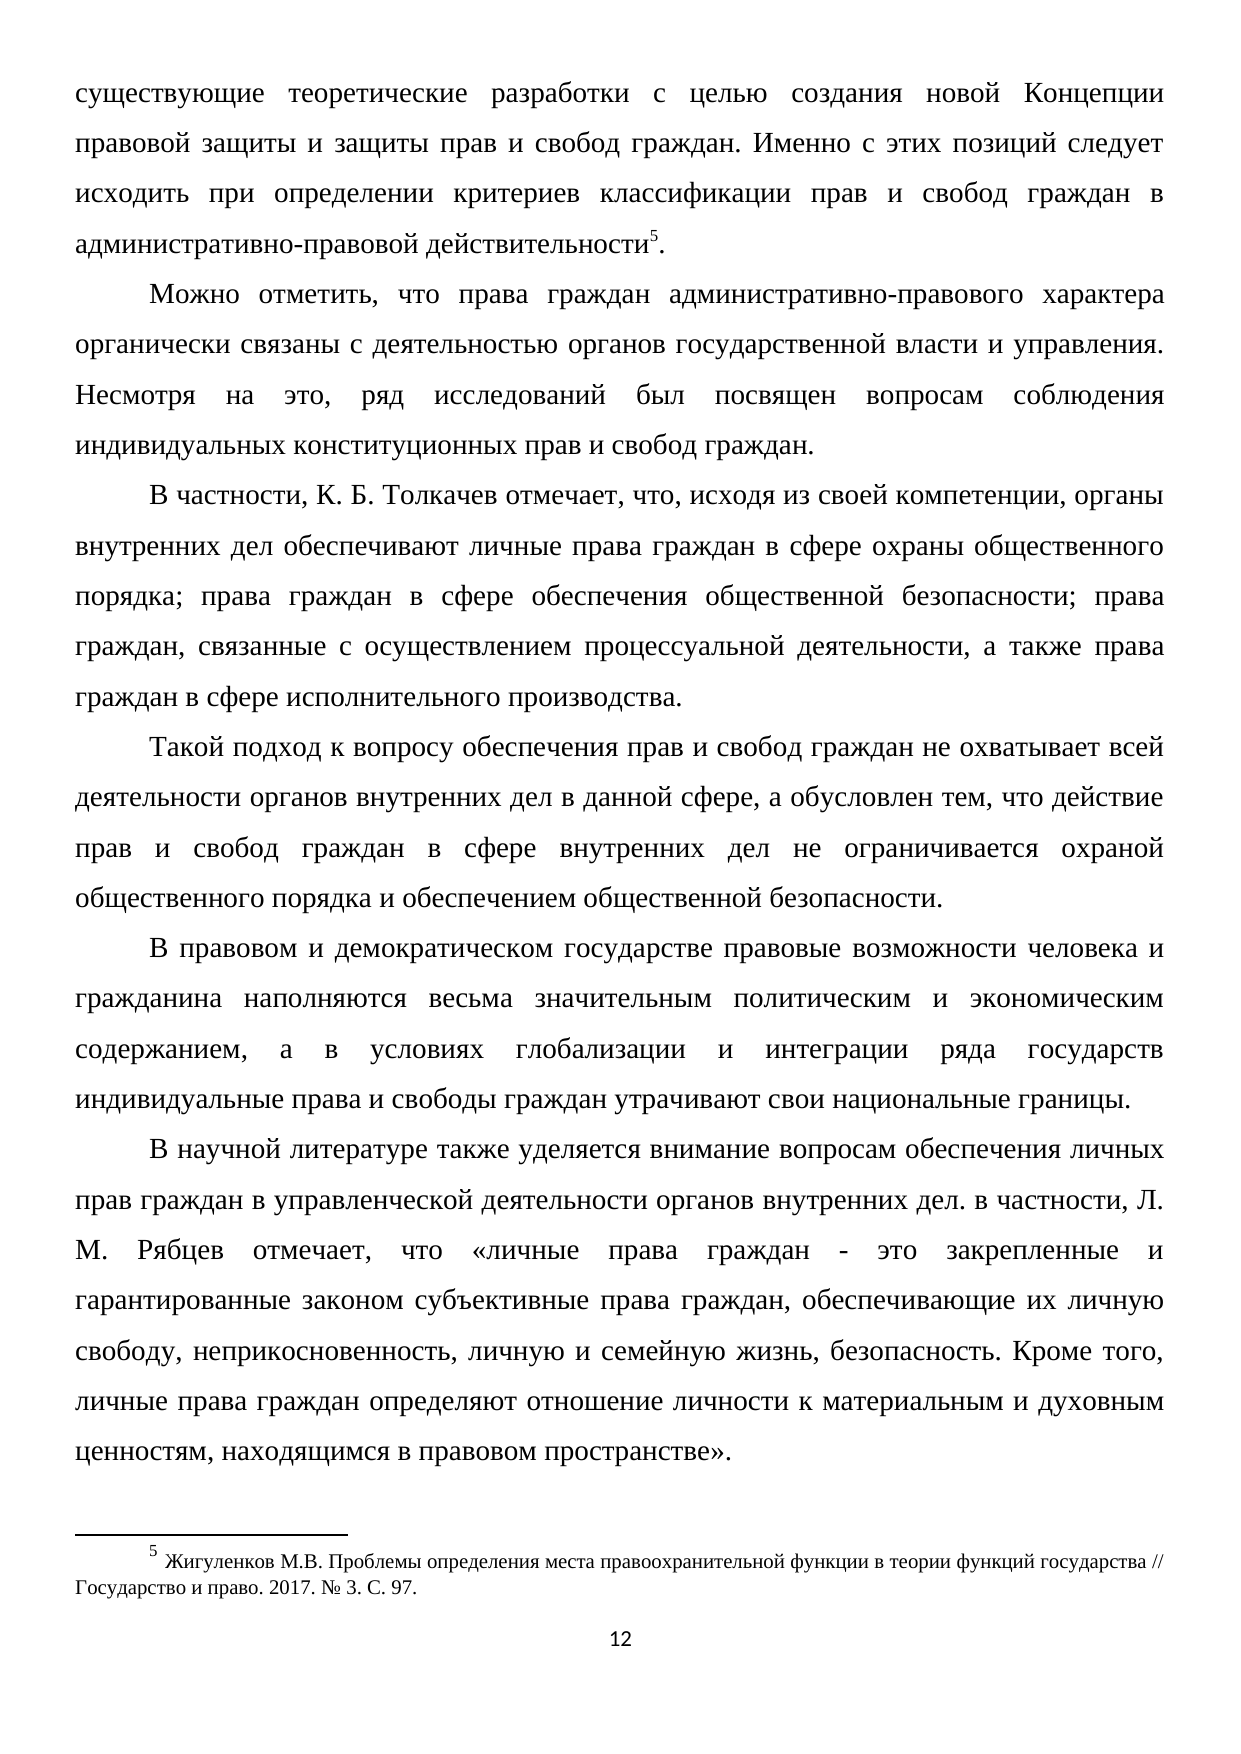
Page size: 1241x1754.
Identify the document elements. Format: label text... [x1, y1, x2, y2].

text В правовом и демократическом государстве правовые возможности человека и гражданина наполняются весьма значительным политическим и экономическим содержанием, а в условиях глобализации и интеграции ряда государств индивидуальные права и свободы граждан утрачивают свои национальные границы. [75, 930, 1165, 1115]
text Можно отметить, что права граждан административно-правового характера органически связаны с деятельностью органов государственной власти и управления. Несмотря на это, ряд исследований был посвящен вопросам соблюдения индивидуальных конституционных прав и свобод граждан. [75, 276, 1165, 461]
text Такой подход к вопросу обеспечения прав и свобод граждан не охватывает всей деятельности органов внутренних дел в данной сфере, а обусловлен тем, что действие прав и свобод граждан в сфере внутренних дел не ограничивается охраной общественного порядка и обеспечением общественной безопасности. [75, 729, 1165, 913]
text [75, 75, 1165, 259]
text В частности, К. Б. Толкачев отмечает, что, исходя из своей компетенции, органы внутренних дел обеспечивают личные права граждан в сфере охраны общественного порядка; права граждан в сфере обеспечения общественной безопасности; права граждан, связанные с осуществлением процессуальной деятельности, а также права граждан в сфере исполнительного производства. [75, 477, 1165, 712]
text В научной литературе также уделяется внимание вопросам обеспечения личных прав граждан в управленческой деятельности органов внутренних дел. в частности, Л. М. Рябцев отмечает, что «личные права граждан - это закрепленные и гарантированные законом субъективные права граждан, обеспечивающие их личную свободу, неприкосновенность, личную и семейную жизнь, безопасность. Кроме того, личные права граждан определяют отношение личности к материальным и духовным ценностям, находящимся в правовом пространстве». [75, 1132, 1165, 1467]
